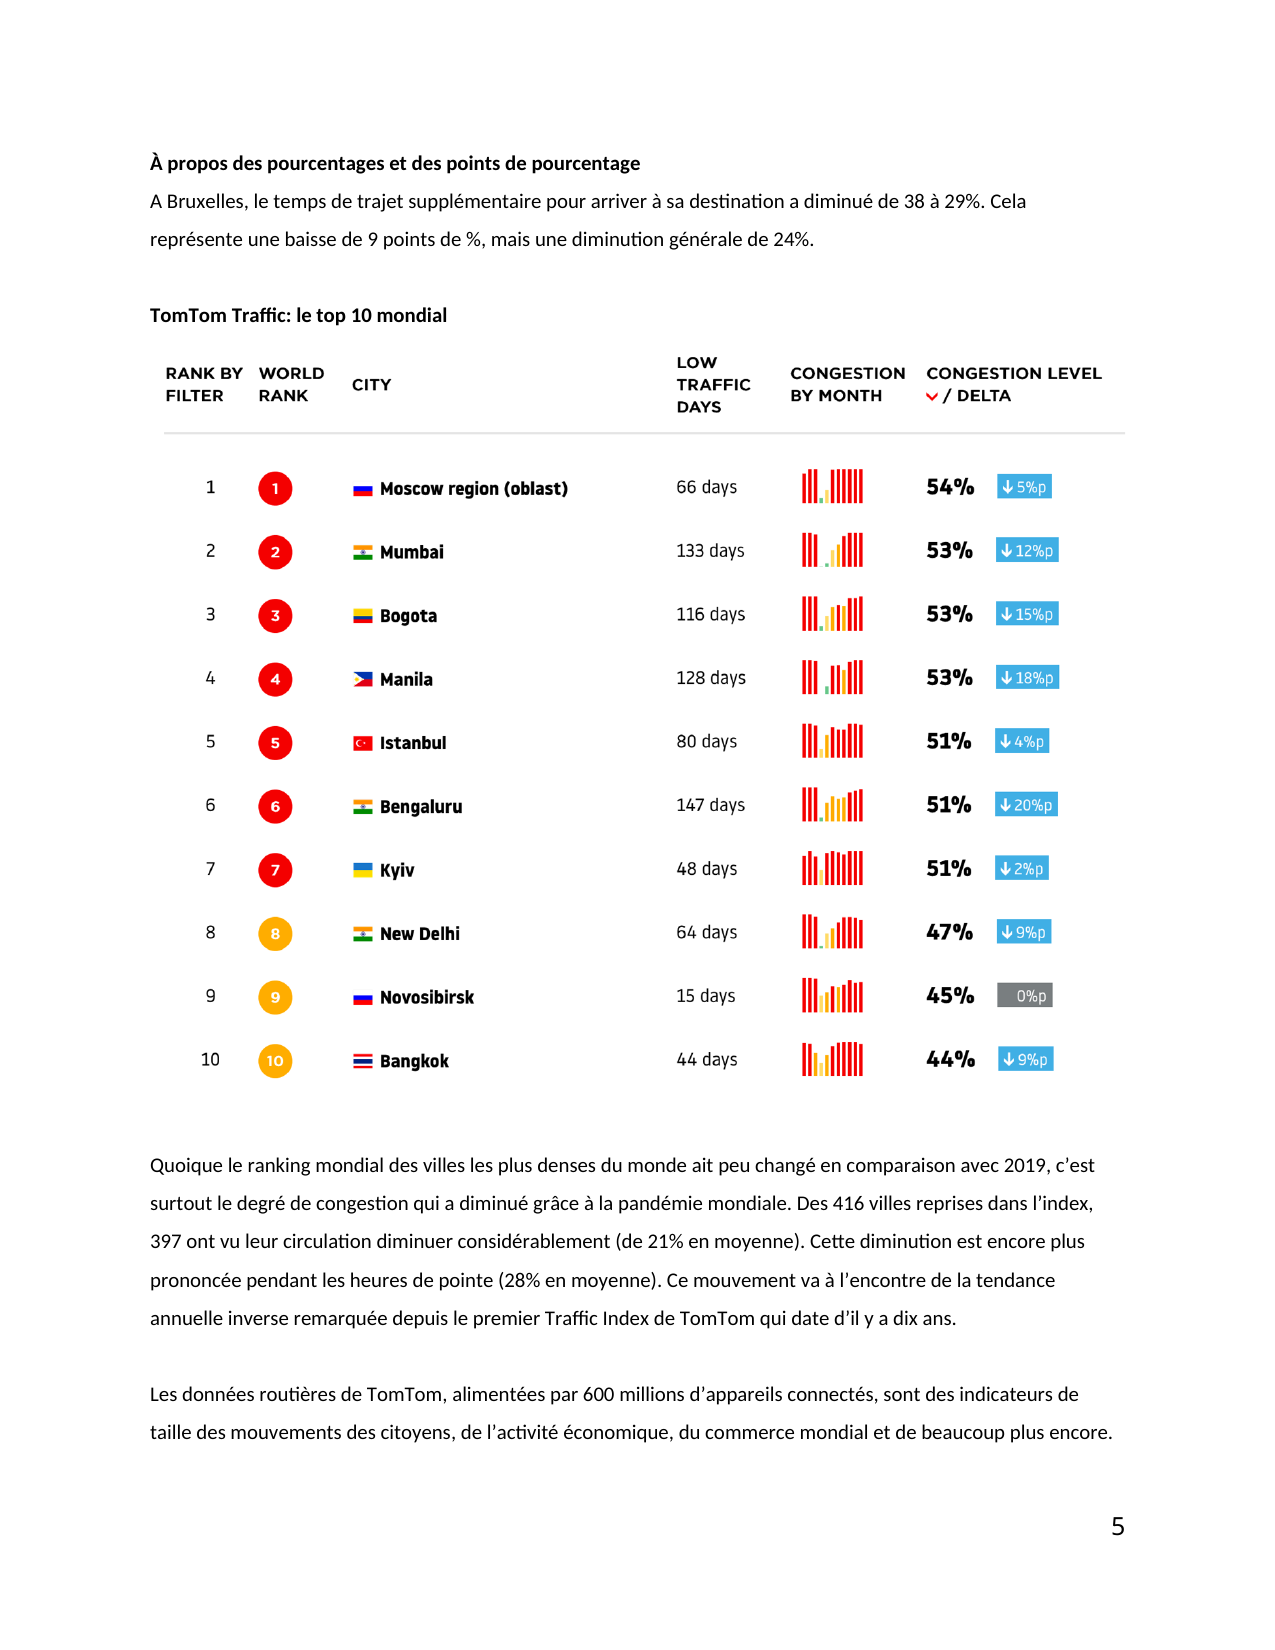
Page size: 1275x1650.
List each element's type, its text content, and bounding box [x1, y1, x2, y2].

text TomTom Traffic: le top 10 mondial [150, 302, 1125, 328]
text À propos des pourcentages et des points de pourcentage [150, 150, 1125, 175]
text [150, 1381, 1125, 1445]
text Quoique le ranking mondial des villes les plus denses du monde ait peu changé en comparaison avec 2019, c’est surtout le degré de congestion qui a diminué grâce à la pandémie mondiale. Des 416 villes reprises dans l’index, 397 ont vu leur circulation diminuer considérablement (de 21% en moyenne). Cette diminution est encore plus prononcée pendant les heures de pointe (28% en moyenne). Ce mouvement va à l’encontre de la tendance annuelle inverse remarquée depuis le premier Traffic Index de TomTom qui date d’il y a dix ans. [150, 1152, 1125, 1330]
picture [150, 340, 1125, 1100]
text A Bruxelles, le temps de trajet supplémentaire pour arriver à sa destination a diminué de 38 à 29%. Cela représente une baisse de 9 points de %, mais une diminution générale de 24%. [150, 188, 1125, 252]
